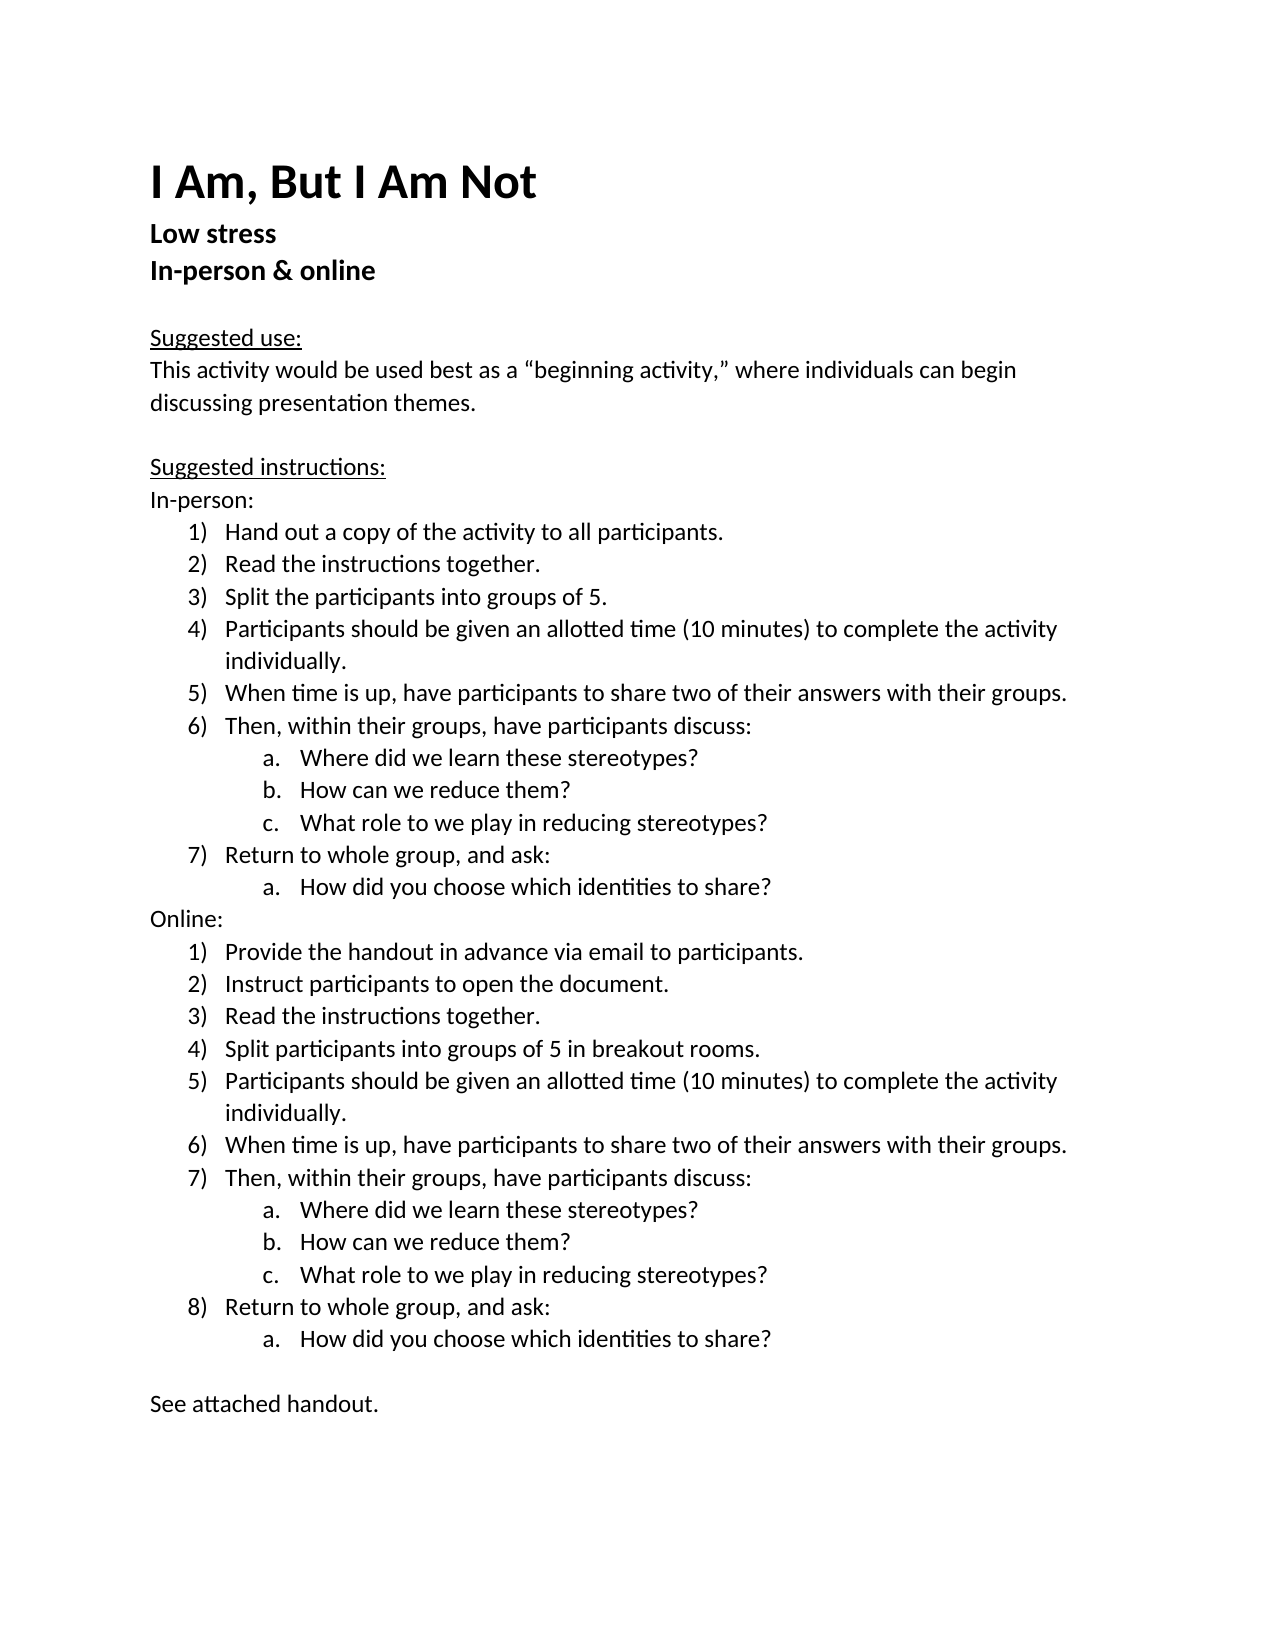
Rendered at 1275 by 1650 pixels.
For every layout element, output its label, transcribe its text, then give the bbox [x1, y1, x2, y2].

text Suggested instructions: [150, 452, 1125, 482]
list Where did we learn these stereotypes? [262, 742, 1125, 773]
text In-person & online [150, 252, 1125, 288]
list When time is up, have participants to share two of their answers with their groups. [187, 678, 1125, 708]
list Instruct participants to open the document. [187, 968, 1125, 999]
text Suggested use: [150, 322, 1125, 353]
list Split participants into groups of 5 in breakout rooms. [187, 1033, 1125, 1063]
list Where did we learn these stereotypes? [262, 1194, 1125, 1225]
text Low stress [150, 215, 1125, 250]
list Hand out a copy of the activity to all participants. [187, 516, 1125, 547]
list Participants should be given an allotted time (10 minutes) to complete the activity individually. [187, 1065, 1125, 1128]
text Online: [150, 904, 1125, 934]
list What role to we play in reducing stereotypes? [262, 807, 1125, 837]
list Return to whole group, and ask: [187, 839, 1125, 869]
list Then, within their groups, have participants discuss: [187, 710, 1125, 740]
list Read the instructions together. [187, 548, 1125, 579]
list When time is up, have participants to share two of their answers with their groups. [187, 1130, 1125, 1160]
list How can we reduce them? [262, 1227, 1125, 1257]
list Split the participants into groups of 5. [187, 581, 1125, 611]
text I Am, But I Am Not [150, 150, 1125, 211]
text See attached handout. [150, 1388, 1125, 1418]
list What role to we play in reducing stereotypes? [262, 1259, 1125, 1289]
text This activity would be used best as a “beginning activity,” where individuals can begin discussing presentation themes. [150, 355, 1125, 417]
list How did you choose which identities to share? [262, 1323, 1125, 1354]
list How did you choose which identities to share? [262, 871, 1125, 902]
text In-person: [150, 484, 1125, 514]
list Provide the handout in advance via email to participants. [187, 936, 1125, 966]
list Read the instructions together. [187, 1001, 1125, 1031]
list Participants should be given an allotted time (10 minutes) to complete the activity individually. [187, 613, 1125, 676]
list How can we reduce them? [262, 774, 1125, 805]
list Return to whole group, and ask: [187, 1291, 1125, 1322]
list Then, within their groups, have participants discuss: [187, 1162, 1125, 1192]
